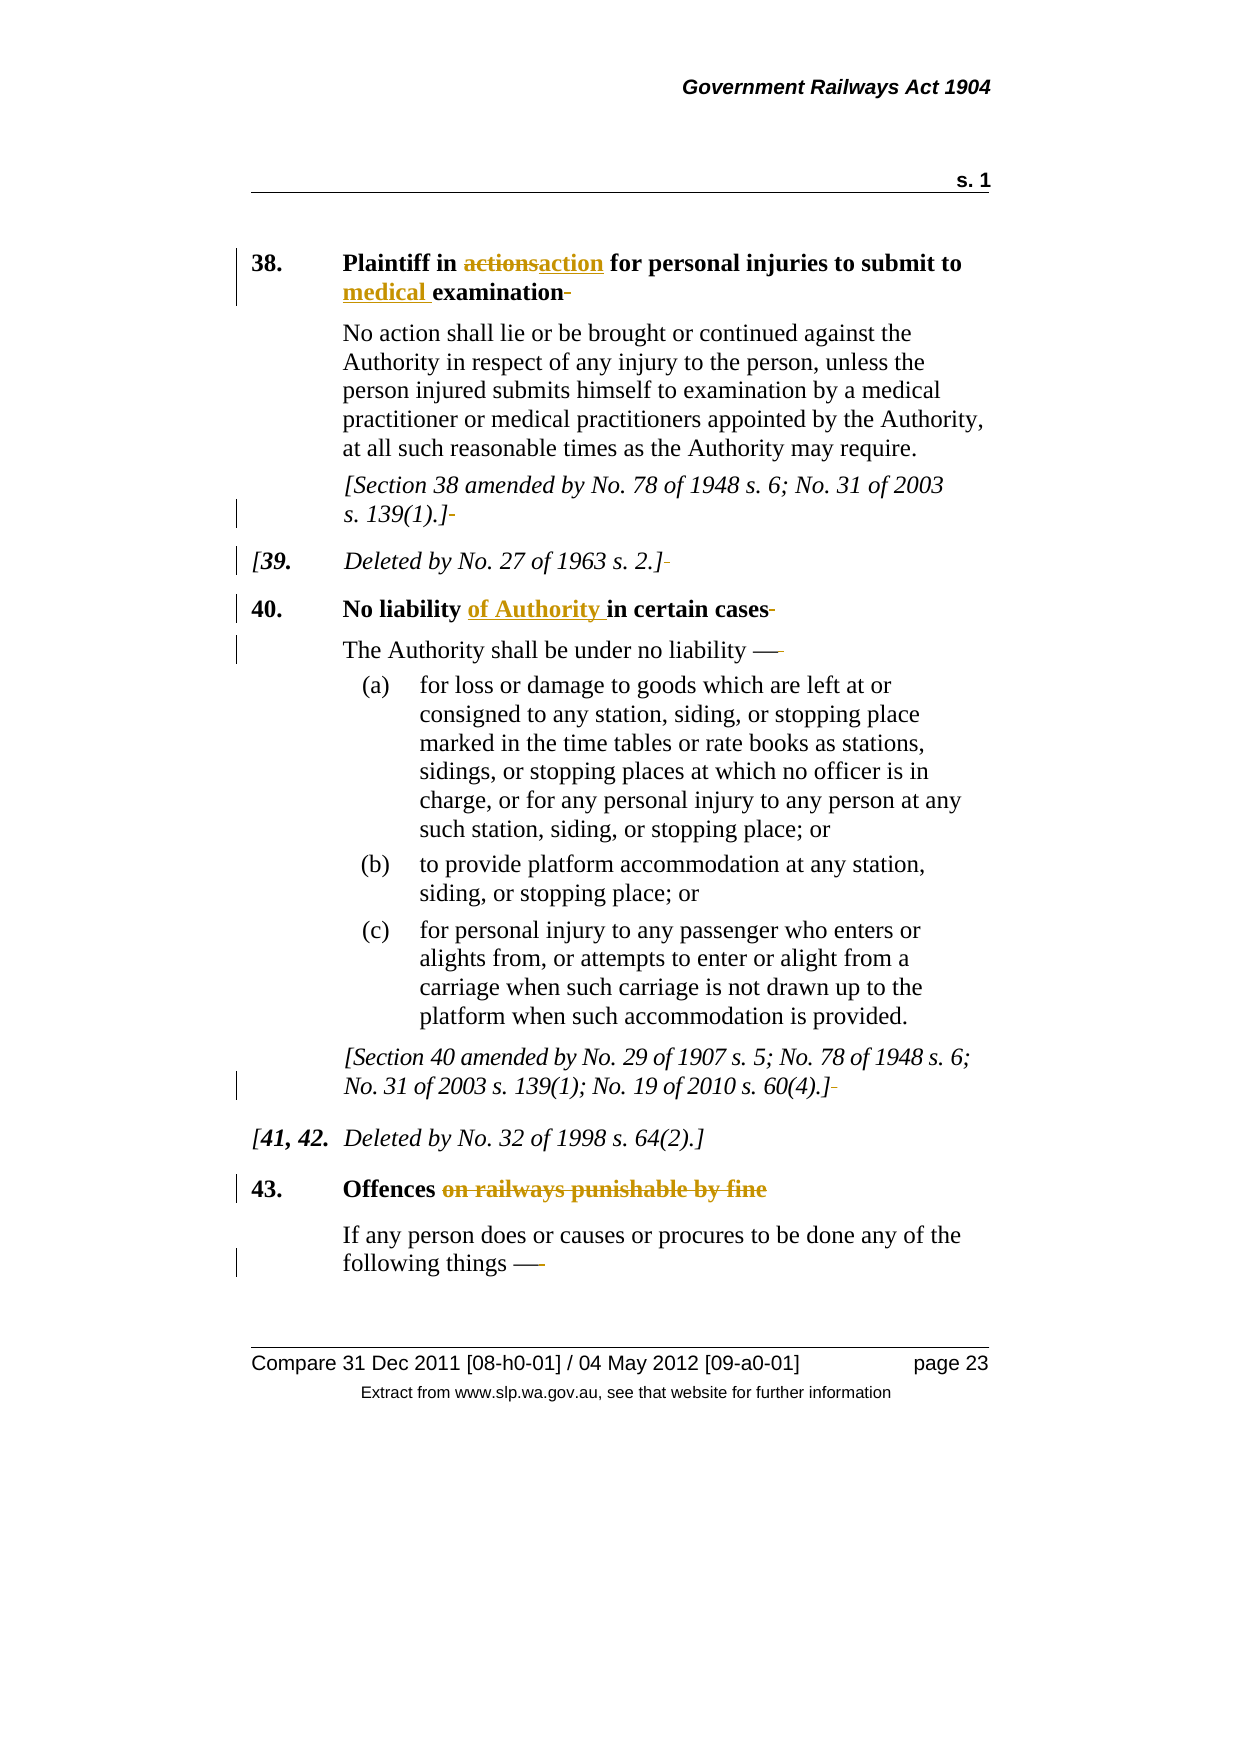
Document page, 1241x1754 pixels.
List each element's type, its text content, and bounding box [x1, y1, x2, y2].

text (b) to provide platform accommodation at any station, siding, or stopping place; or [251, 849, 989, 906]
subtitle 38. Plaintiff in for personal injuries to submit to examination [251, 248, 989, 306]
text No action shall lie or be brought or continued against the Authority in respect of any injury to the person, unless the person injured submits himself to examination by a medical practitioner or medical practitioners appointed by the Authority, at all such reasonable times as the Authority may require. [251, 318, 989, 462]
text (c) for personal injury to any passenger who enters or alights from, or attempts to enter or alight from a carriage when such carriage is not drawn up to the platform when such accommodation is provided. [251, 915, 989, 1030]
subtitle 40. No liability in certain cases [251, 594, 989, 623]
text The Authority shall be under no liability — [251, 635, 989, 664]
text [Section 40 amended by No. 29 of 1907 s. 5; No. 78 of 1948 s. 6; No. 31 of 2003 s. 139(1); No. 19 of 2010 s. 60(4).] [251, 1042, 989, 1100]
subtitle 43. Offences [251, 1174, 989, 1203]
text [39. Deleted by No. 27 of 1963 s. 2.] [251, 546, 989, 575]
text (a) for loss or damage to goods which are left at or consigned to any station, siding, or stopping place marked in the time tables or rate books as stations, sidings, or stopping places at which no officer is in charge, or for any personal injury to any person at any such station, siding, or stopping place; or [251, 670, 989, 843]
text [41, 42. Deleted by No. 32 of 1998 s. 64(2).] [251, 1123, 989, 1151]
text [Section 38 amended by No. 78 of 1948 s. 6; No. 31 of 2003 s. 139(1).] [251, 470, 989, 528]
text If any person does or causes or procures to be done any of the following things — [251, 1220, 989, 1277]
